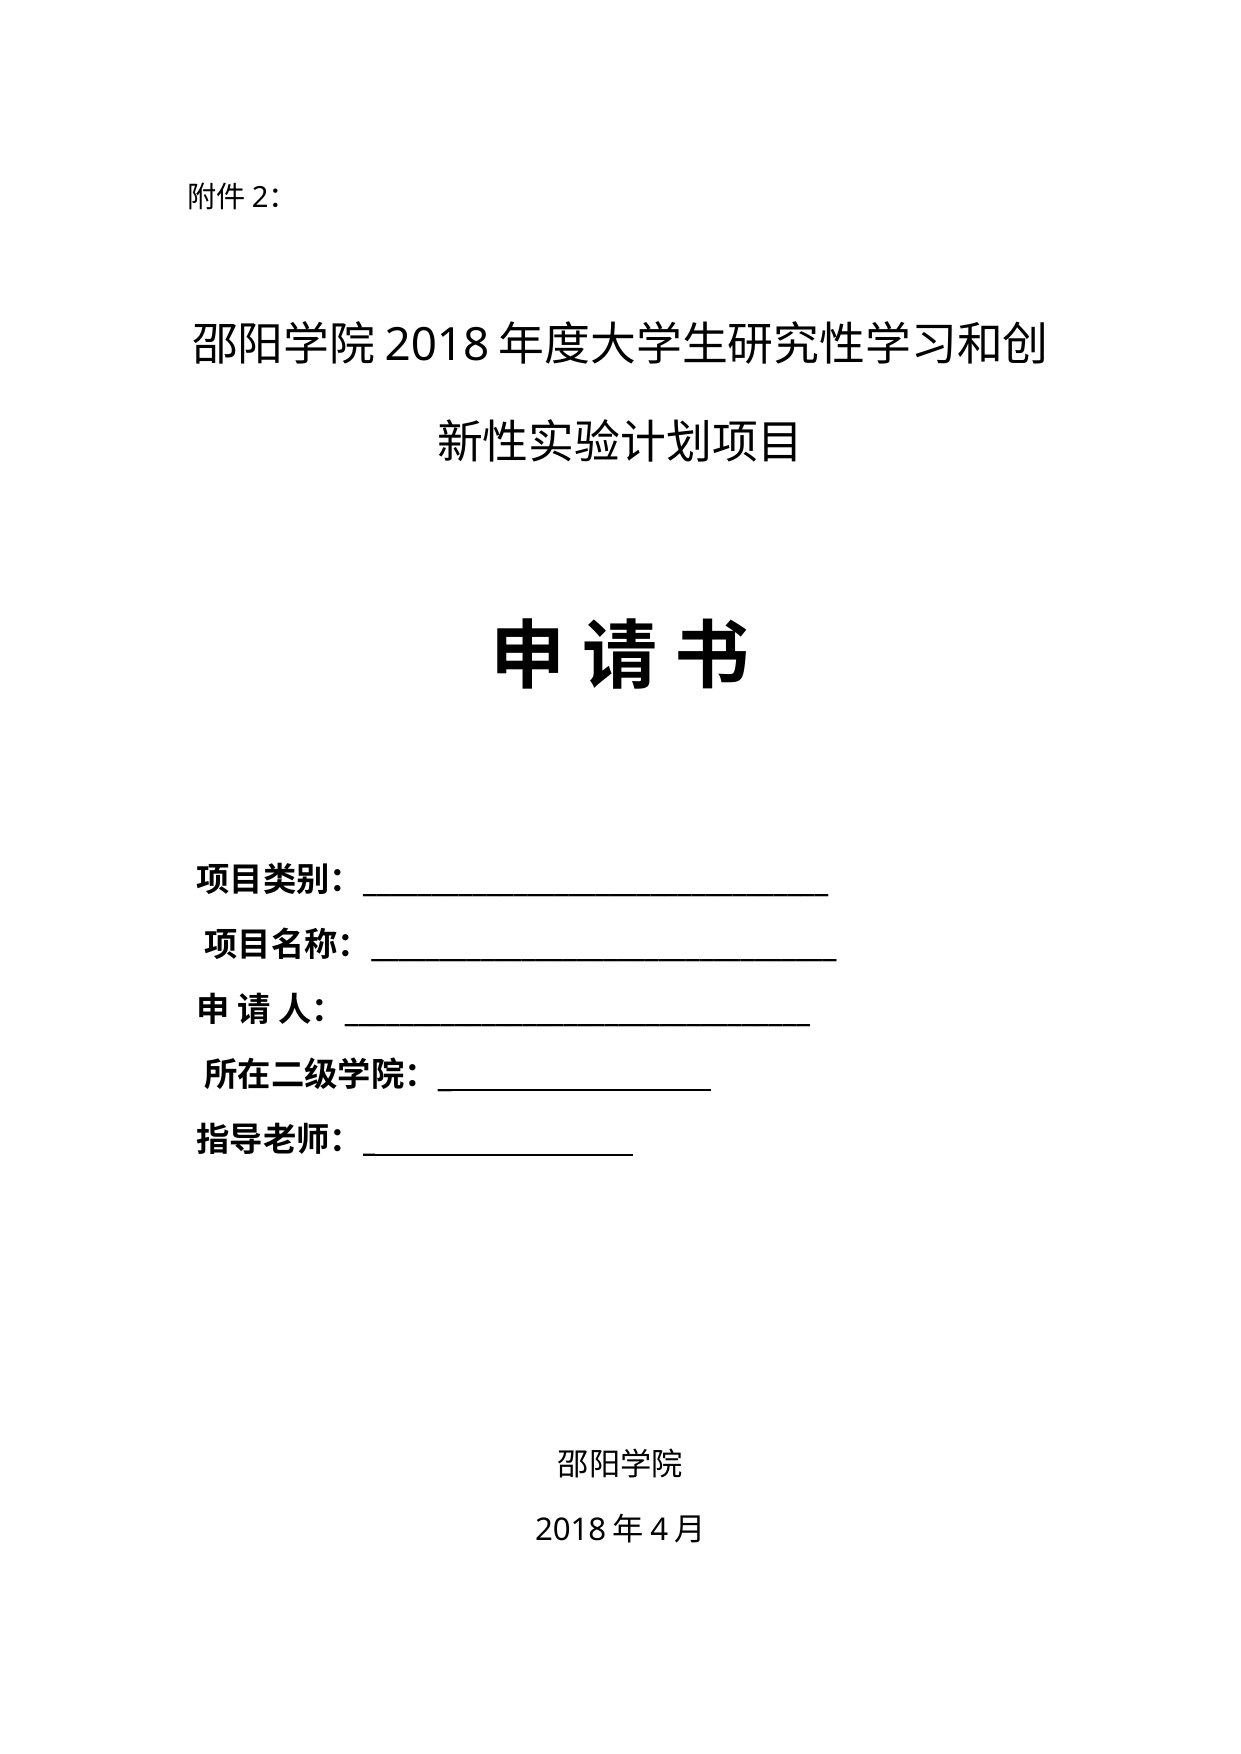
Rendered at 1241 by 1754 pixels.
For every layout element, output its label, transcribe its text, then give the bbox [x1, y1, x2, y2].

text 附件2： [187, 162, 1053, 227]
text 指导老师：_ [187, 1104, 1053, 1169]
text 申 请 人：__________________________________ [187, 974, 1053, 1039]
text 项目名称：__________________________________ [187, 909, 1053, 974]
text 2018年4月 [187, 1494, 1053, 1559]
text 邵阳学院2018年度大学生研究性学习和创新性实验计划项目 [187, 292, 1053, 487]
text 申 请 书 [187, 584, 1053, 714]
text 邵阳学院 [187, 1429, 1053, 1494]
text 所在二级学院：_ [187, 1039, 1053, 1104]
text 项目类别：__________________________________ [187, 844, 1053, 909]
